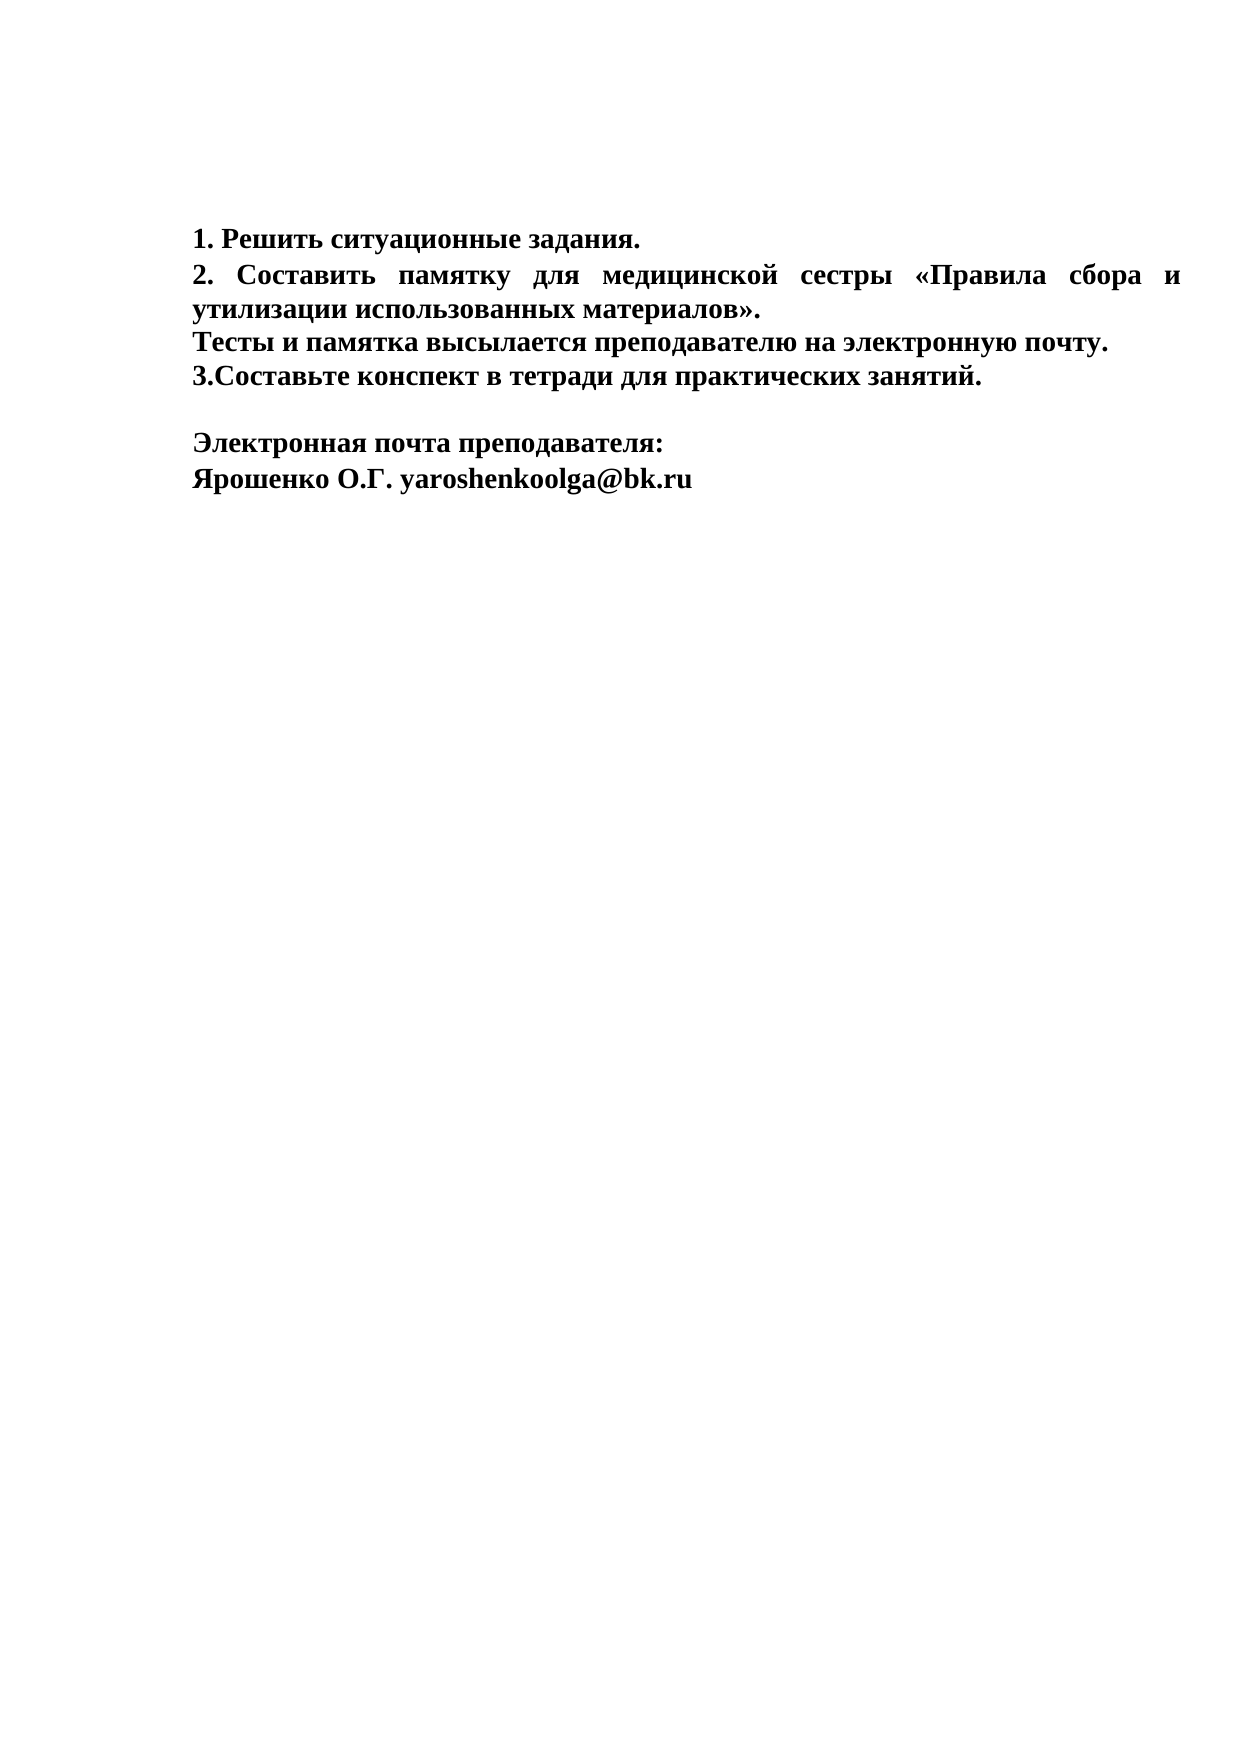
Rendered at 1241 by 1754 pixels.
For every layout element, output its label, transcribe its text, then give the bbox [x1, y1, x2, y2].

list Ярошенко О.Г. yaroshenkoolga@bk.ru [192, 461, 1181, 495]
list 3.Составьте конспект в тетради для практических занятий. [192, 358, 1181, 392]
list 1. Решить ситуационные задания. [118, 221, 1181, 255]
list 2. Составить памятку для медицинской сестры «Правила сбора и утилизации использованных материалов». [192, 257, 1181, 324]
list Электронная почта преподавателя: [192, 425, 1181, 459]
list Тесты и памятка высылается преподавателю на электронную почту. [192, 324, 1181, 358]
